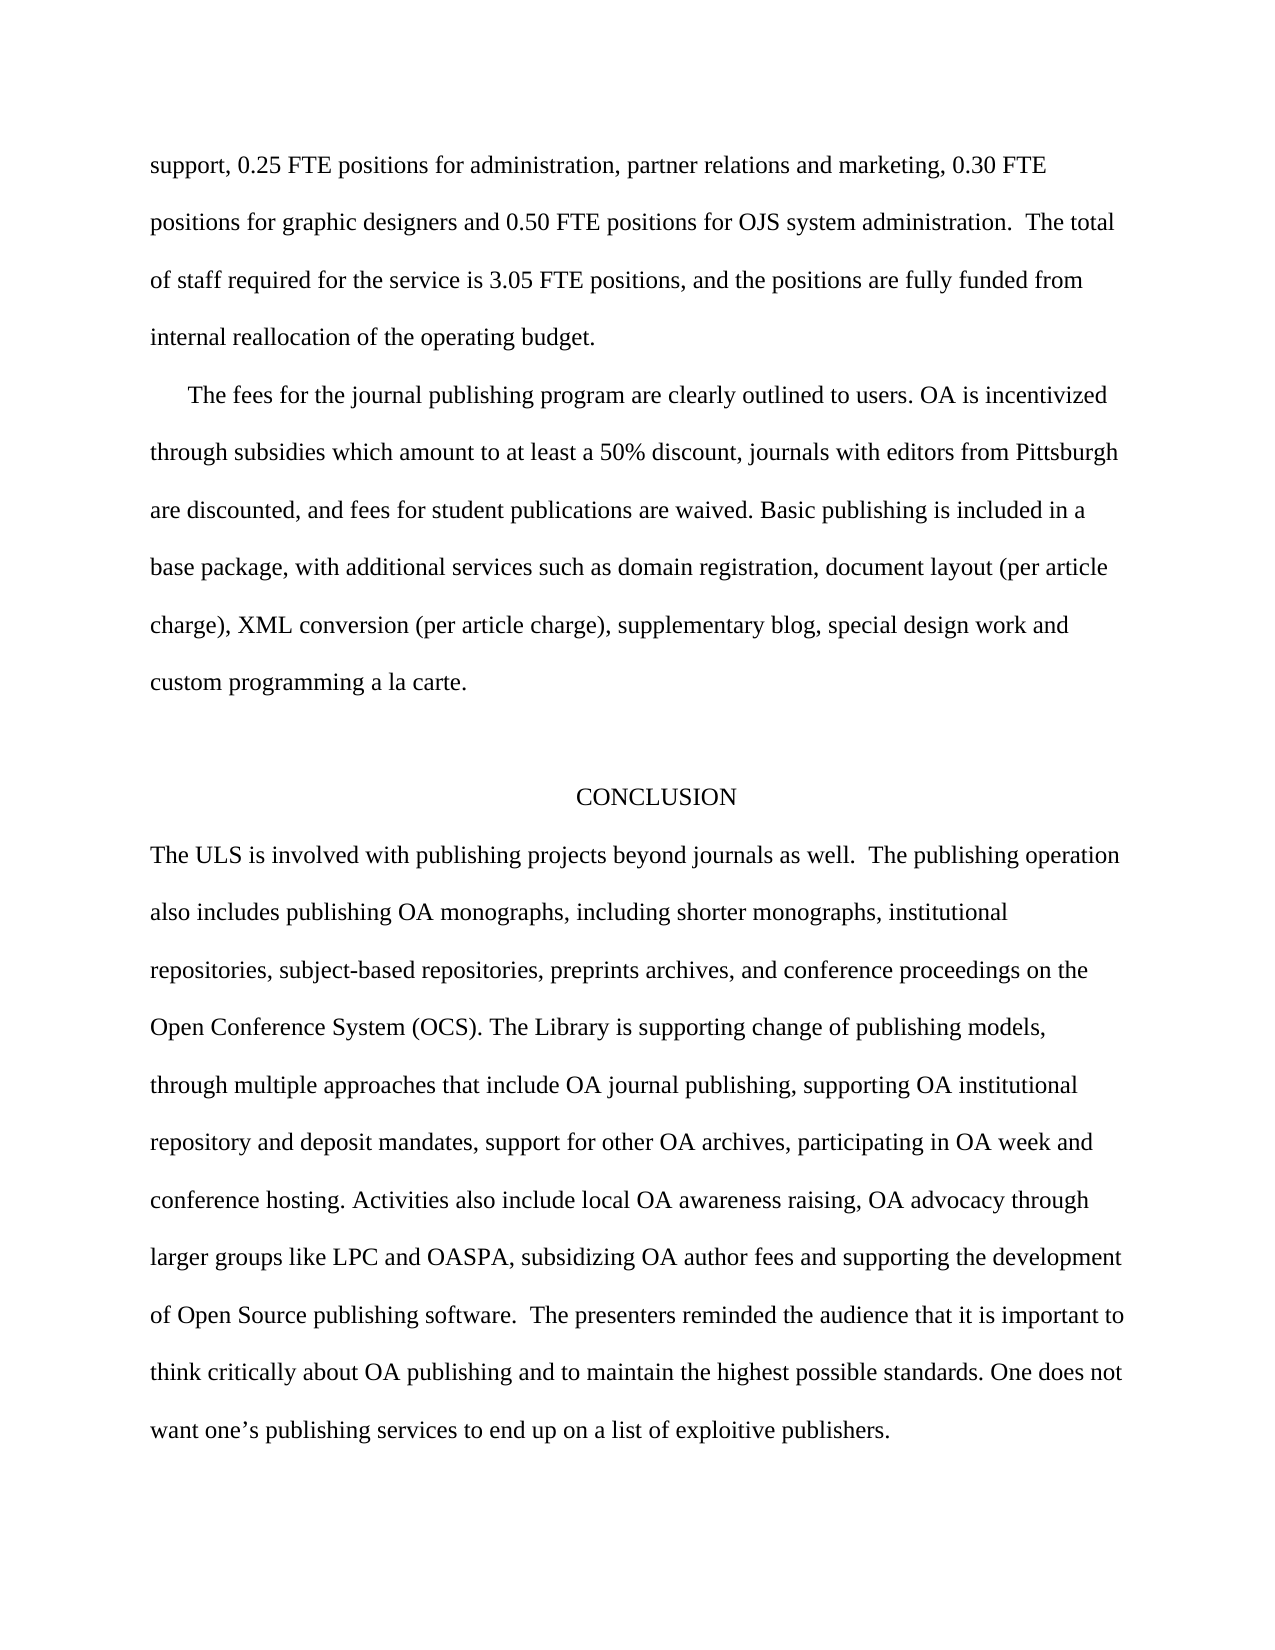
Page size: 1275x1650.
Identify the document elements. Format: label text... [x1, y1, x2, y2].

text The ULS is involved with publishing projects beyond journals as well. The publishing operation also includes publishing OA monographs, including shorter monographs, institutional repositories, subject-based repositories, preprints archives, and conference proceedings on the Open Conference System (OCS). The Library is supporting change of publishing models, through multiple approaches that include OA journal publishing, supporting OA institutional repository and deposit mandates, support for other OA archives, participating in OA week and conference hosting. Activities also include local OA awareness raising, OA advocacy through larger groups like LPC and OASPA, subsidizing OA author fees and supporting the development of Open Source publishing software. The presenters reminded the audience that it is important to think critically about OA publishing and to maintain the highest possible standards. One does not want one’s publishing services to end up on a list of exploitive publishers. [150, 840, 1125, 1444]
text CONCLUSION [150, 782, 1125, 811]
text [150, 150, 1125, 351]
text The fees for the journal publishing program are clearly outlined to users. OA is incentivized through subsidies which amount to at least a 50% discount, journals with editors from Pittsburgh are discounted, and fees for student publications are waived. Basic publishing is included in a base package, with additional services such as domain registration, document layout (per article charge), XML conversion (per article charge), supplementary blog, special design work and custom programming a la carte. [150, 380, 1125, 696]
